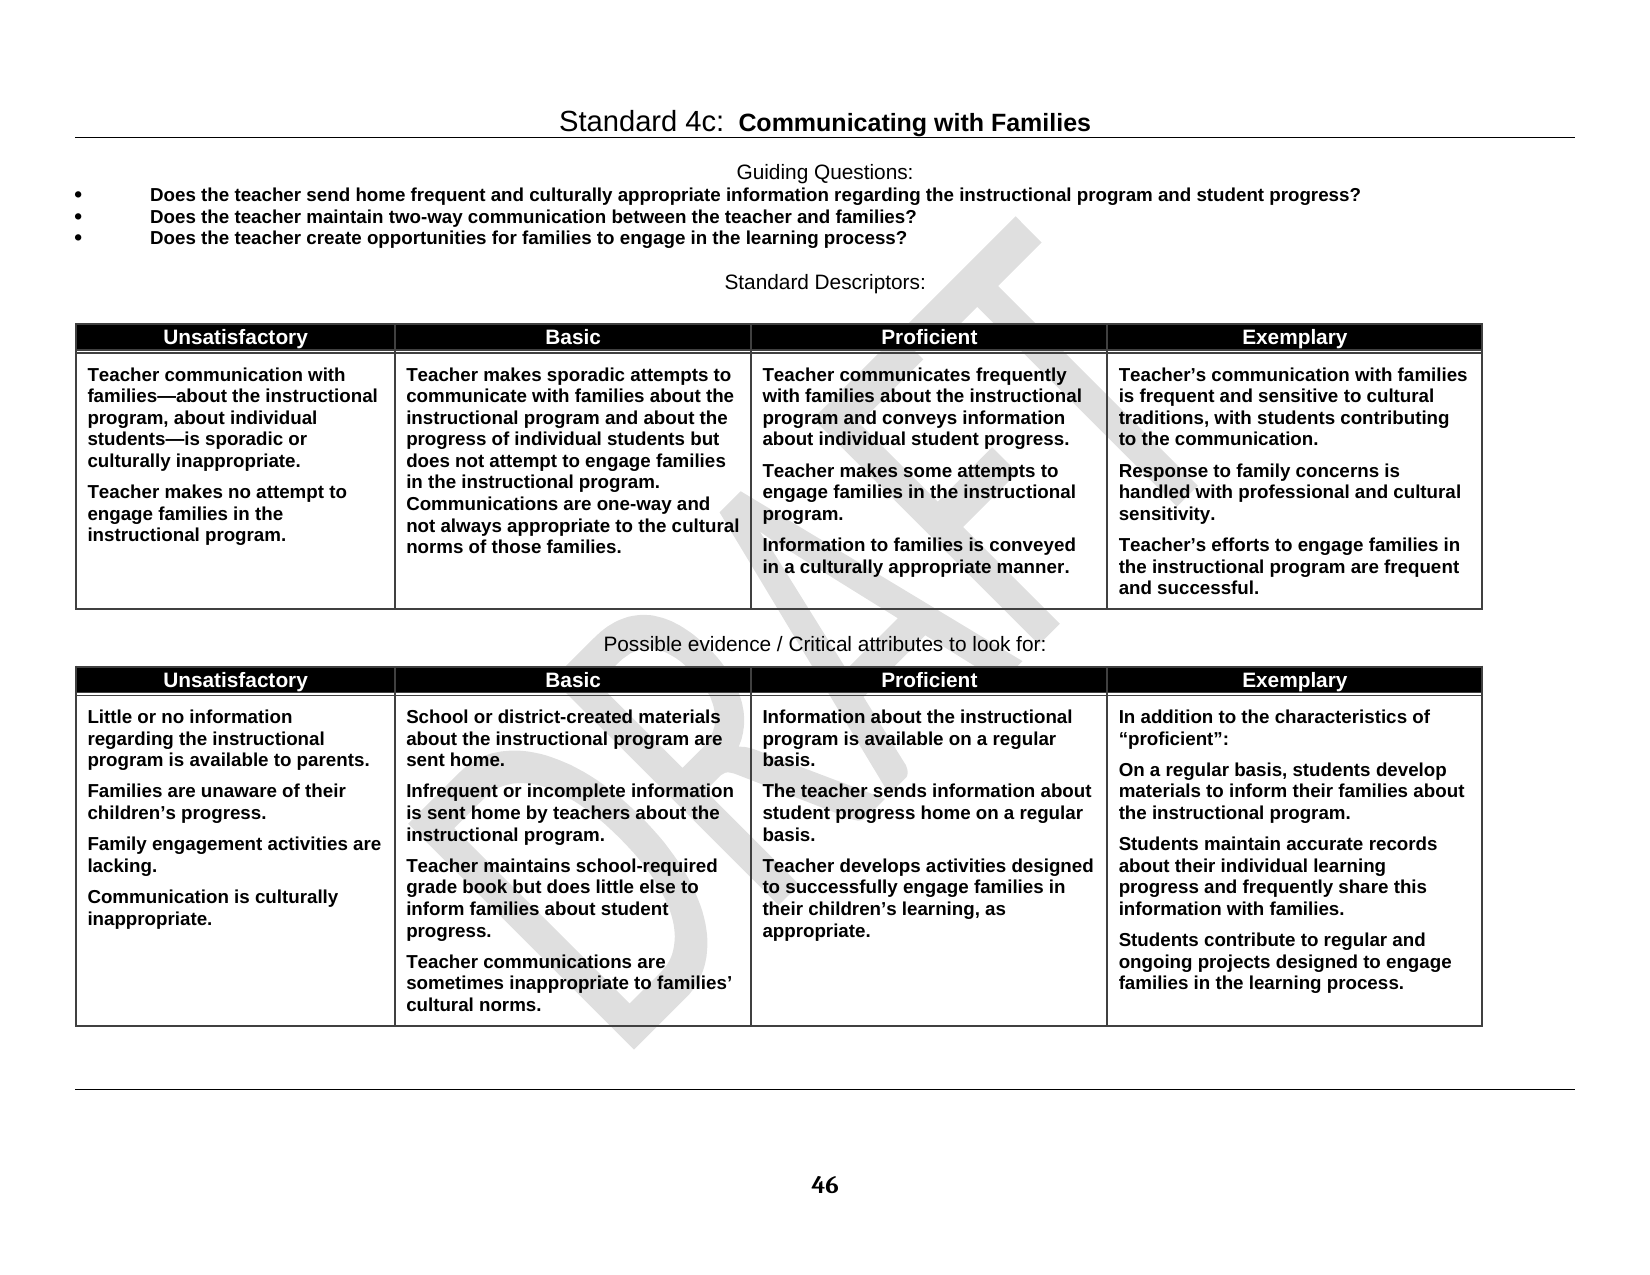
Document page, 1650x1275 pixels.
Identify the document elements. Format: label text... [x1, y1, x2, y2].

table_header Unsatisfactory [77, 668, 394, 692]
table_header Basic [396, 325, 750, 349]
table_header Unsatisfactory [77, 325, 394, 349]
table_cell Teacher communicates frequently with families about the instructional program and conveys information about individual student progress. Teacher makes some attempts to engage families in the instructional program. Information to families is conveyed in a culturally appropriate manner. [752, 354, 1106, 608]
list Does the teacher maintain two-way communication between the teacher and families? [75, 206, 1575, 227]
table_cell Little or no information regarding the instructional program is available to parents. Families are unaware of their children’s progress. Family engagement activities are lacking. Communication is culturally inappropriate. [77, 696, 394, 1025]
table_header Exemplary [1108, 668, 1481, 692]
table_cell Information about the instructional program is available on a regular basis. The teacher sends information about student progress home on a regular basis. Teacher develops activities designed to successfully engage families in their children’s learning, as appropriate. [752, 696, 1106, 1025]
table_cell Teacher’s communication with families is frequent and sensitive to cultural traditions, with students contributing to the communication. Response to family concerns is handled with professional and cultural sensitivity. Teacher’s efforts to engage families in the instructional program are frequent and successful. [1108, 354, 1481, 608]
table_header Proficient [752, 668, 1106, 692]
table_header Exemplary [1108, 325, 1481, 349]
table_cell In addition to the characteristics of “proficient”: On a regular basis, students develop materials to inform their families about the instructional program. Students maintain accurate records about their individual learning progress and frequently share this information with families. Students contribute to regular and ongoing projects designed to engage families in the learning process. [1108, 696, 1481, 1025]
text Guiding Questions: [75, 160, 1575, 184]
text Standard Descriptors: [75, 270, 1575, 294]
list Does the teacher create opportunities for families to engage in the learning process? [75, 227, 1575, 249]
table_header Proficient [752, 325, 1106, 349]
table_cell Teacher makes sporadic attempts to communicate with families about the instructional program and about the progress of individual students but does not attempt to engage families in the instructional program. Communications are one-way and not always appropriate to the cultural norms of those families. [396, 354, 750, 608]
table_header Basic [396, 668, 750, 692]
table_cell School or district-created materials about the instructional program are sent home. Infrequent or incomplete information is sent home by teachers about the instructional program. Teacher maintains school-required grade book but does little else to inform families about student progress. Teacher communications are sometimes inappropriate to families’ cultural norms. [396, 696, 750, 1025]
list Does the teacher send home frequent and culturally appropriate information regarding the instructional program and student progress? [75, 184, 1575, 206]
text Standard 4c: Communicating with Families [75, 104, 1575, 137]
table_cell Teacher communication with families—about the instructional program, about individual students—is sporadic or culturally inappropriate. Teacher makes no attempt to engage families in the instructional program. [77, 354, 394, 608]
text Possible evidence / Critical attributes to look for: [75, 632, 1575, 656]
